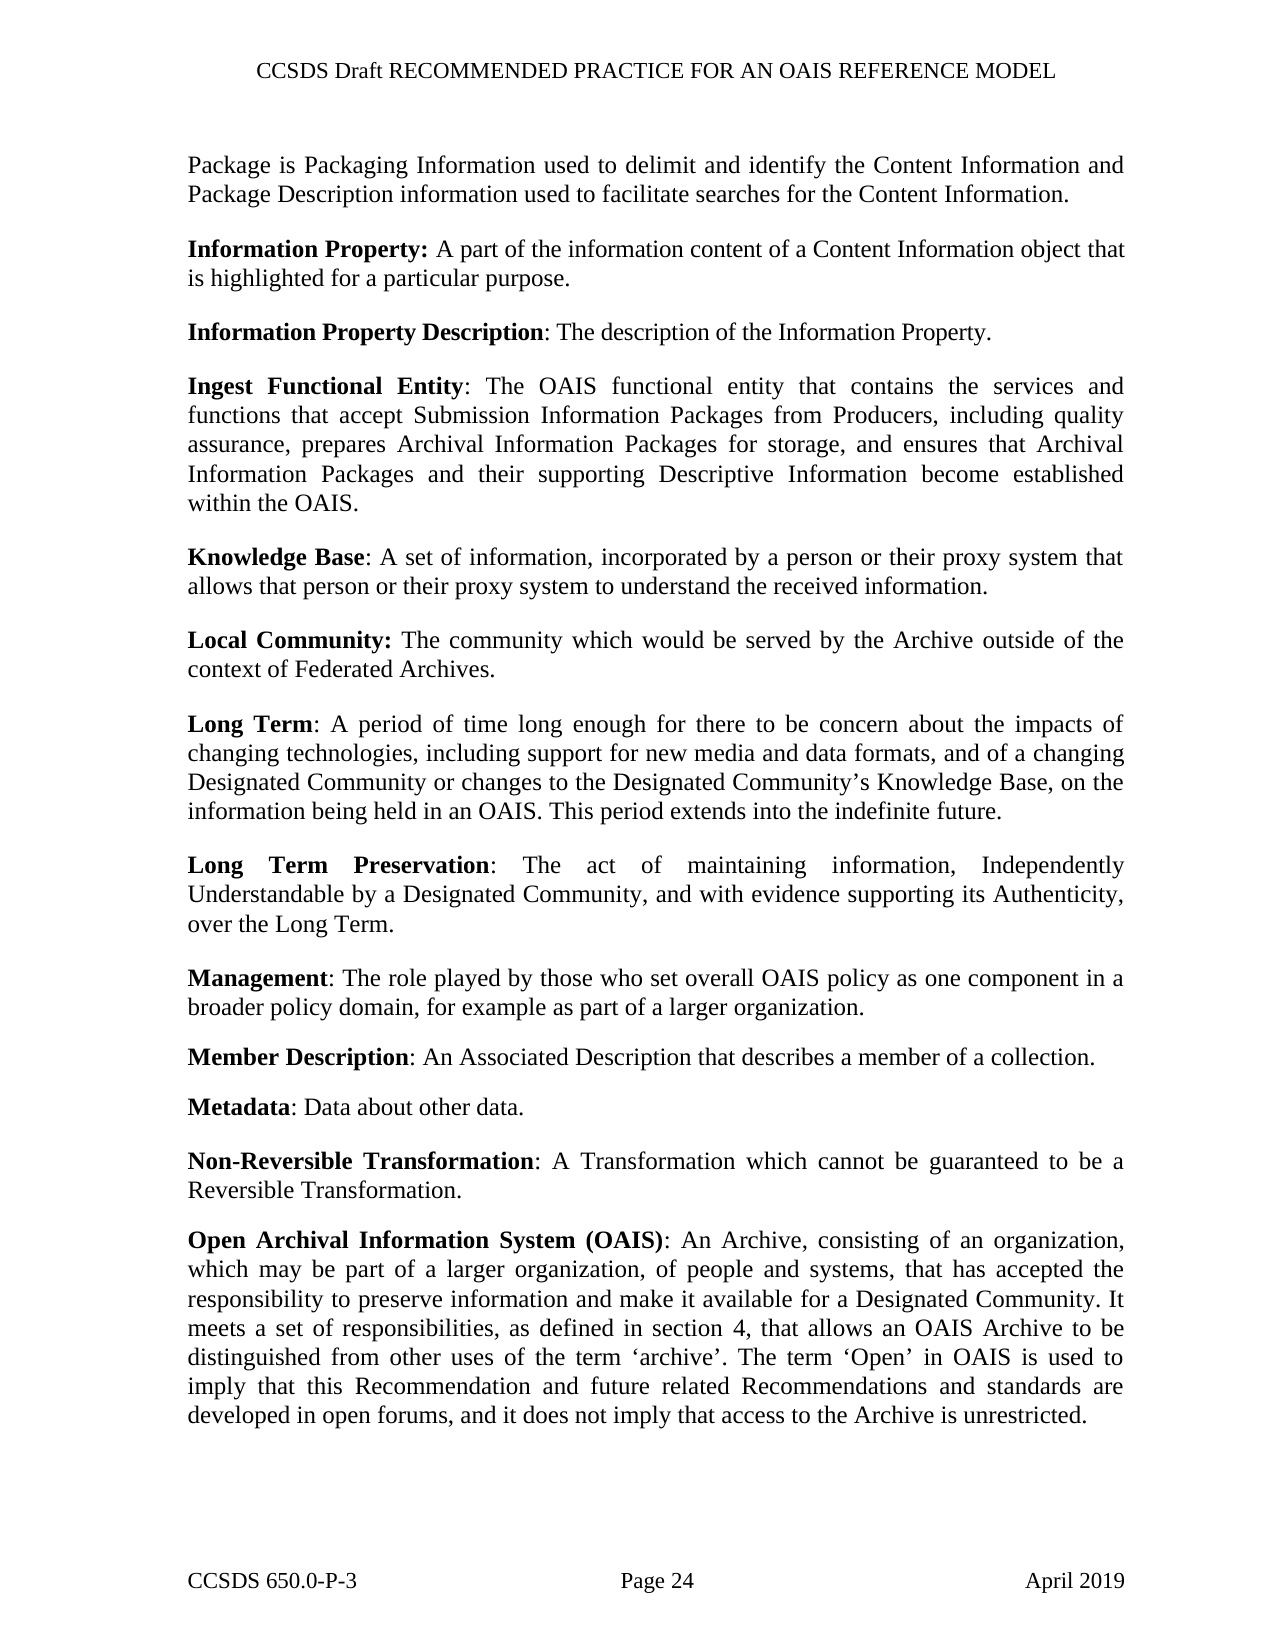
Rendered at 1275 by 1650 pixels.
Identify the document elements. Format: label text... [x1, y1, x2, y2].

text Management: The role played by those who set overall OAIS policy as one component in a broader policy domain, for example as part of a larger organization. [187, 962, 1125, 1021]
text Open Archival Information System (OAIS): An Archive, consisting of an organization, which may be part of a larger organization, of people and systems, that has accepted the responsibility to preserve information and make it available for a Designated Community. It meets a set of responsibilities, as defined in section 4, that allows an OAIS Archive to be distinguished from other uses of the term ‘archive’. The term ‘Open’ in OAIS is used to imply that this Recommendation and future related Recommendations and standards are developed in open forums, and it does not imply that access to the Archive is unrestricted. [187, 1225, 1125, 1429]
text Member Description: An Associated Description that describes a member of a collection. [187, 1046, 1125, 1071]
text Local Community: The community which would be served by the Archive outside of the context of Federated Archives. [187, 625, 1125, 683]
text Information Property: A part of the information content of a Content Information object that is highlighted for a particular purpose. [187, 233, 1125, 292]
text Metadata: Data about other data. [187, 1096, 1125, 1121]
text Knowledge Base: A set of information, incorporated by a person or their proxy system that allows that person or their proxy system to understand the received information. [187, 542, 1125, 600]
text Information Property Description: The description of the Information Property. [187, 317, 1125, 346]
text Non-Reversible Transformation: A Transformation which cannot be guaranteed to be a Reversible Transformation. [187, 1146, 1125, 1204]
text Long Term: A period of time long enough for there to be concern about the impacts of changing technologies, including support for new media and data formats, and of a changing Designated Community or changes to the Designated Community’s Knowledge Base, on the information being held in an OAIS. This period extends into the indefinite future. [187, 708, 1125, 825]
text Long Term Preservation: The act of maintaining information, Independently Understandable by a Designated Community, and with evidence supporting its Authenticity, over the Long Term. [187, 850, 1125, 937]
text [187, 150, 1125, 208]
text Ingest Functional Entity: The OAIS functional entity that contains the services and functions that accept Submission Information Packages from Producers, including quality assurance, prepares Archival Information Packages for storage, and ensures that Archival Information Packages and their supporting Descriptive Information become established within the OAIS. [187, 371, 1125, 517]
